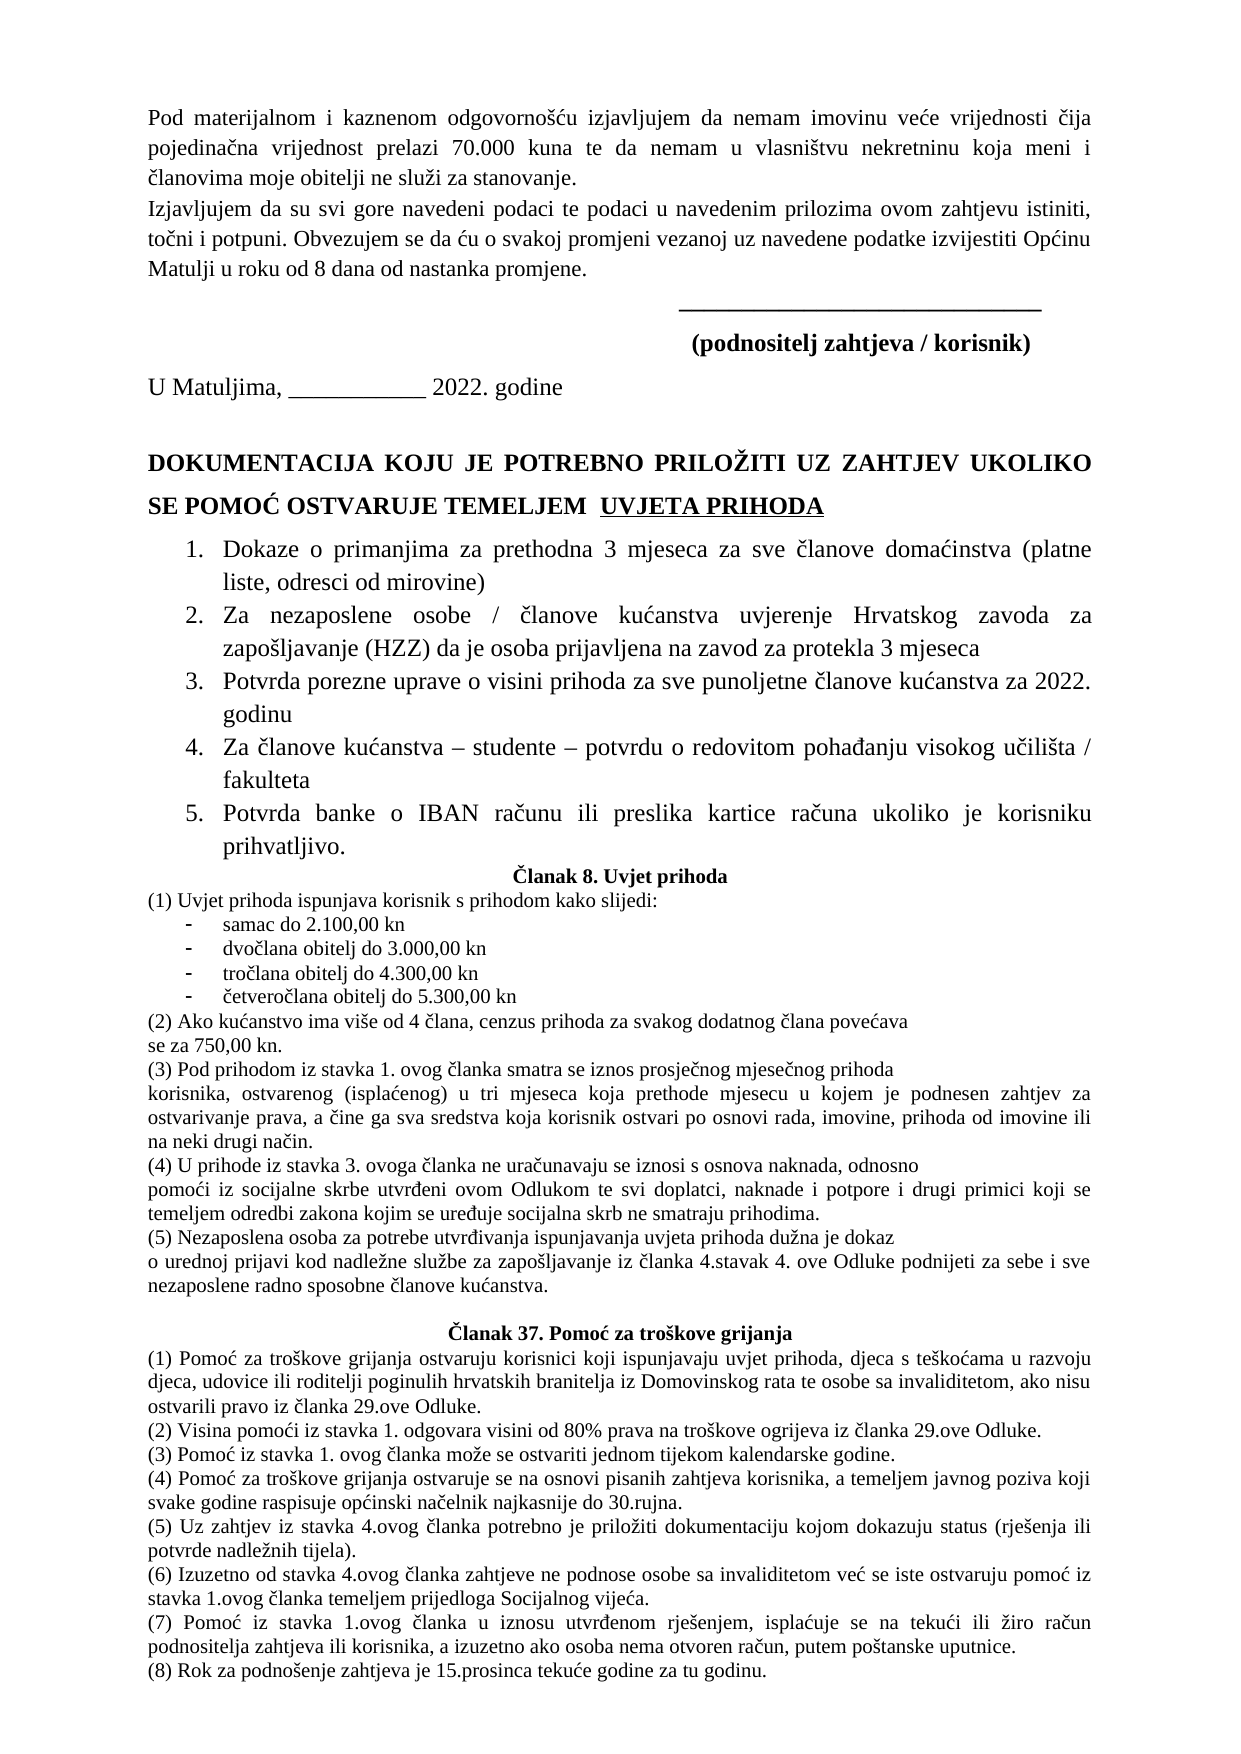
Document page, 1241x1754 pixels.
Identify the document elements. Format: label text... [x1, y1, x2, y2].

text (podnositelj zahtjeva / korisnik) [148, 328, 1093, 357]
text Članak 8. Uvjet prihoda [148, 864, 1093, 888]
list Potvrda porezne uprave o visini prihoda za sve punoljetne članove kućanstva za 2022. godinu [185, 666, 1093, 728]
text (3) Pomoć iz stavka 1. ovog članka može se ostvariti jednom tijekom kalendarske godine. [148, 1442, 1093, 1466]
text Izjavljujem da su svi gore navedeni podaci te podaci u navedenim prilozima ovom zahtjevu istiniti, točni i potpuni. Obvezujem se da ću o svakoj promjeni vezanoj uz navedene podatke izvijestiti Općinu Matulji u roku od 8 dana od nastanka promjene. [148, 195, 1093, 281]
list Dokaze o primanjima za prethodna 3 mjeseca za sve članove domaćinstva (platne liste, odresci od mirovine) [185, 534, 1093, 596]
list dvočlana obitelj do 3.000,00 kn [185, 936, 1093, 960]
text Članak 37. Pomoć za troškove grijanja [148, 1321, 1093, 1345]
text pomoći iz socijalne skrbe utvrđeni ovom Odlukom te svi doplatci, naknade i potpore i drugi primici koji se temeljem odredbi zakona kojim se uređuje socijalna skrb ne smatraju prihodima. [148, 1177, 1093, 1225]
text (5) Uz zahtjev iz stavka 4.ovog članka potrebno je priložiti dokumentaciju kojom dokazuju status (rješenja ili potvrde nadležnih tijela). [148, 1514, 1093, 1562]
text (7) Pomoć iz stavka 1.ovog članka u iznosu utvrđenom rješenjem, isplaćuje se na tekući ili žiro račun podnositelja zahtjeva ili korisnika, a izuzetno ako osoba nema otvoren račun, putem poštanske uputnice. [148, 1610, 1093, 1658]
list četveročlana obitelj do 5.300,00 kn [185, 984, 1093, 1008]
text (1) Pomoć za troškove grijanja ostvaruju korisnici koji ispunjavaju uvjet prihoda, djeca s teškoćama u razvoju djeca, udovice ili roditelji poginulih hrvatskih branitelja iz Domovinskog rata te osobe sa invaliditetom, ako nisu ostvarili pravo iz članka 29.ove Odluke. [148, 1345, 1093, 1418]
text _____________________________ [148, 285, 1093, 314]
list Za nezaposlene osobe / članove kućanstva uvjerenje Hrvatskog zavoda za zapošljavanje (HZZ) da je osoba prijavljena na zavod za protekla 3 mjeseca [185, 600, 1093, 662]
text Pod materijalnom i kaznenom odgovornošću izjavljujem da nemam imovinu veće vrijednosti čija pojedinačna vrijednost prelazi 70.000 kuna te da nemam u vlasništvu nekretninu koja meni i članovima moje obitelji ne služi za stanovanje. [148, 104, 1093, 191]
text DOKUMENTACIJA KOJU JE POTREBNO PRILOŽITI UZ ZAHTJEV UKOLIKO SE POMOĆ OSTVARUJE TEMELJEM UVJETA PRIHODA [148, 448, 1093, 519]
text (5) Nezaposlena osoba za potrebe utvrđivanja ispunjavanja uvjeta prihoda dužna je dokaz [148, 1225, 1093, 1249]
list Za članove kućanstva – studente – potvrdu o redovitom pohađanju visokog učilišta / fakulteta [185, 732, 1093, 794]
text o urednoj prijavi kod nadležne službe za zapošljavanje iz članka 4.stavak 4. ove Odluke podnijeti za sebe i sve nezaposlene radno sposobne članove kućanstva. [148, 1249, 1093, 1297]
list samac do 2.100,00 kn [185, 912, 1093, 936]
text (4) Pomoć za troškove grijanja ostvaruje se na osnovi pisanih zahtjeva korisnika, a temeljem javnog poziva koji svake godine raspisuje općinski načelnik najkasnije do 30.rujna. [148, 1466, 1093, 1514]
text (2) Visina pomoći iz stavka 1. odgovara visini od 80% prava na troškove ogrijeva iz članka 29.ove Odluke. [148, 1418, 1093, 1442]
text U Matuljima, ___________ 2022. godine [148, 372, 1093, 400]
text (8) Rok za podnošenje zahtjeva je 15.prosinca tekuće godine za tu godinu. [148, 1658, 1093, 1682]
text (2) Ako kućanstvo ima više od 4 člana, cenzus prihoda za svakog dodatnog člana povećava [148, 1008, 1093, 1033]
list Potvrda banke o IBAN računu ili preslika kartice računa ukoliko je korisniku prihvatljivo. [185, 798, 1093, 860]
text korisnika, ostvarenog (isplaćenog) u tri mjeseca koja prethode mjesecu u kojem je podnesen zahtjev za ostvarivanje prava, a čine ga sva sredstva koja korisnik ostvari po osnovi rada, imovine, prihoda od imovine ili na neki drugi način. [148, 1081, 1093, 1153]
text (1) Uvjet prihoda ispunjava korisnik s prihodom kako slijedi: [148, 888, 1093, 912]
text se za 750,00 kn. [148, 1033, 1093, 1057]
list tročlana obitelj do 4.300,00 kn [185, 960, 1093, 984]
text (4) U prihode iz stavka 3. ovoga članka ne uračunavaju se iznosi s osnova naknada, odnosno [148, 1153, 1093, 1177]
text (6) Izuzetno od stavka 4.ovog članka zahtjeve ne podnose osobe sa invaliditetom već se iste ostvaruju pomoć iz stavka 1.ovog članka temeljem prijedloga Socijalnog vijeća. [148, 1562, 1093, 1610]
text (3) Pod prihodom iz stavka 1. ovog članka smatra se iznos prosječnog mjesečnog prihoda [148, 1057, 1093, 1081]
